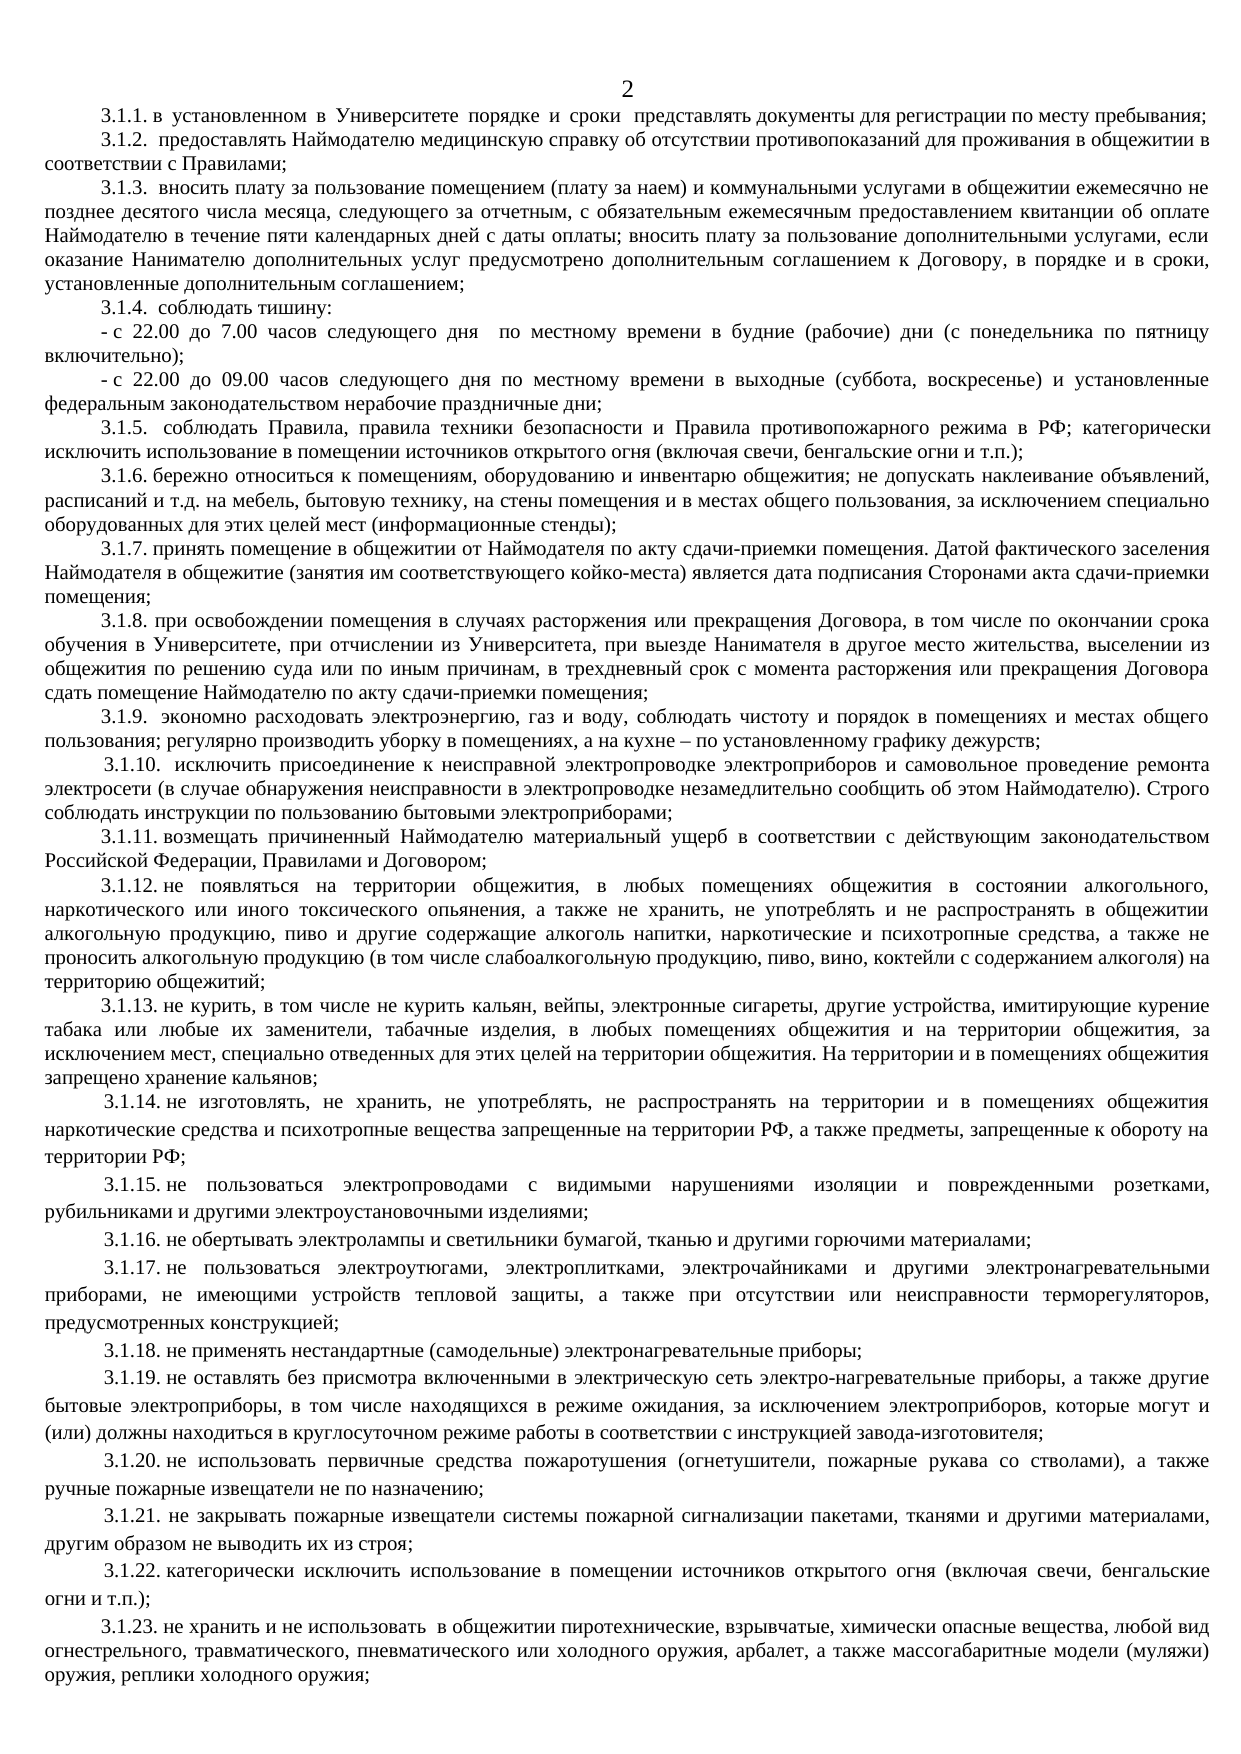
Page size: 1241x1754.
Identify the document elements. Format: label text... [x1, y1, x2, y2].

text 3.1.13. не курить, в том числе не курить кальян, вейпы, электронные сигареты, другие устройства, имитирующие курение табака или любые их заменители, табачные изделия, в любых помещениях общежития и на территории общежития, за исключением мест, специально отведенных для этих целей на территории общежития. На территории и в помещениях общежития запрещено хранение кальянов; [44, 993, 1211, 1089]
text 3.1.14. не изготовлять, не хранить, не употреблять, не распространять на территории и в помещениях общежития наркотические средства и психотропные вещества запрещенные на территории РФ, а также предметы, запрещенные к обороту на территории РФ; [44, 1089, 1211, 1168]
text 3.1.12. не появляться на территории общежития, в любых помещениях общежития в состоянии алкогольного, наркотического или иного токсического опьянения, а также не хранить, не употреблять и не распространять в общежитии алкогольную продукцию, пиво и другие содержащие алкоголь напитки, наркотические и психотропные средства, а также не проносить алкогольную продукцию (в том числе слабоалкогольную продукцию, пиво, вино, коктейли с содержанием алкоголя) на территорию общежитий; [44, 872, 1211, 993]
text 3.1.15. не пользоваться электропроводами с видимыми нарушениями изоляции и поврежденными розетками, рубильниками и другими электроустановочными изделиями; [44, 1172, 1211, 1223]
text - с 22.00 до 7.00 часов следующего дня по местному времени в будние (рабочие) дни (с понедельника по пятницу включительно); [44, 319, 1211, 367]
text 3.1.9. экономно расходовать электроэнергию, газ и воду, соблюдать чистоту и порядок в помещениях и местах общего пользования; регулярно производить уборку в помещениях, а на кухне – по установленному графику дежурств; [44, 704, 1211, 752]
text 3.1.8. при освобождении помещения в случаях расторжения или прекращения Договора, в том числе по окончании срока обучения в Университете, при отчислении из Университета, при выезде Нанимателя в другое место жительства, выселении из общежития по решению суда или по иным причинам, в трехдневный срок с момента расторжения или прекращения Договора сдать помещение Наймодателю по акту сдачи-приемки помещения; [44, 608, 1211, 704]
text 3.1.18. не применять нестандартные (самодельные) электронагревательные приборы; [44, 1337, 1211, 1362]
text 3.1.10. исключить присоединение к неисправной электропроводке электроприборов и самовольное проведение ремонта электросети (в случае обнаружения неисправности в электропроводке незамедлительно сообщить об этом Наймодателю). Строго соблюдать инструкции по пользованию бытовыми электроприборами; [44, 752, 1211, 824]
text 3.1.20. не использовать первичные средства пожаротушения (огнетушители, пожарные рукава со стволами), а также ручные пожарные извещатели не по назначению; [44, 1448, 1211, 1499]
text 3.1.5. соблюдать Правила, правила техники безопасности и Правила противопожарного режима в РФ; категорически исключить использование в помещении источников открытого огня (включая свечи, бенгальские огни и т.п.); [44, 415, 1211, 463]
text 3.1.17. не пользоваться электроутюгами, электроплитками, электрочайниками и другими электронагревательными приборами, не имеющими устройств тепловой защиты, а также при отсутствии или неисправности терморегуляторов, предусмотренных конструкцией; [44, 1255, 1211, 1334]
text 3.1.7. принять помещение в общежитии от Наймодателя по акту сдачи-приемки помещения. Датой фактического заселения Наймодателя в общежитие (занятия им соответствующего койко-места) является дата подписания Сторонами акта сдачи-приемки помещения; [44, 536, 1211, 608]
text 3.1.11. возмещать причиненный Наймодателю материальный ущерб в соответствии с действующим законодательством Российской Федерации, Правилами и Договором; [44, 824, 1211, 872]
text 3.1.16. не обертывать электролампы и светильники бумагой, тканью и другими горючими материалами; [44, 1227, 1211, 1251]
text 3.1.1. в установленном в Университете порядке и сроки представлять документы для регистрации по месту пребывания; [44, 102, 1211, 127]
text - с 22.00 до 09.00 часов следующего дня по местному времени в выходные (суббота, воскресенье) и установленные федеральным законодательством нерабочие праздничные дни; [44, 367, 1211, 415]
text 3.1.2. предоставлять Наймодателю медицинскую справку об отсутствии противопоказаний для проживания в общежитии в соответствии с Правилами; [44, 127, 1211, 175]
text 3.1.4. соблюдать тишину: [44, 295, 1211, 319]
text 3.1.21. не закрывать пожарные извещатели системы пожарной сигнализации пакетами, тканями и другими материалами, другим образом не выводить их из строя; [44, 1503, 1211, 1555]
text 3.1.22. категорически исключить использование в помещении источников открытого огня (включая свечи, бенгальские огни и т.п.); [44, 1558, 1211, 1610]
text 3.1.23. не хранить и не использовать в общежитии пиротехнические, взрывчатые, химически опасные вещества, любой вид огнестрельного, травматического, пневматического или холодного оружия, арбалет, а также массогабаритные модели (муляжи) оружия, реплики холодного оружия; [44, 1613, 1211, 1686]
text 3.1.19. не оставлять без присмотра включенными в электрическую сеть электро-нагревательные приборы, а также другие бытовые электроприборы, в том числе находящихся в режиме ожидания, за исключением электроприборов, которые могут и (или) должны находиться в круглосуточном режиме работы в соответствии с инструкцией завода-изготовителя; [44, 1365, 1211, 1444]
text 3.1.6. бережно относиться к помещениям, оборудованию и инвентарю общежития; не допускать наклеивание объявлений, расписаний и т.д. на мебель, бытовую технику, на стены помещения и в местах общего пользования, за исключением специально оборудованных для этих целей мест (информационные стенды); [44, 463, 1211, 536]
text 3.1.3. вносить плату за пользование помещением (плату за наем) и коммунальными услугами в общежитии ежемесячно не позднее десятого числа месяца, следующего за отчетным, с обязательным ежемесячным предоставлением квитанции об оплате Наймодателю в течение пяти календарных дней с даты оплаты; вносить плату за пользование дополнительными услугами, если оказание Нанимателю дополнительных услуг предусмотрено дополнительным соглашением к Договору, в порядке и в сроки, установленные дополнительным соглашением; [44, 175, 1211, 295]
